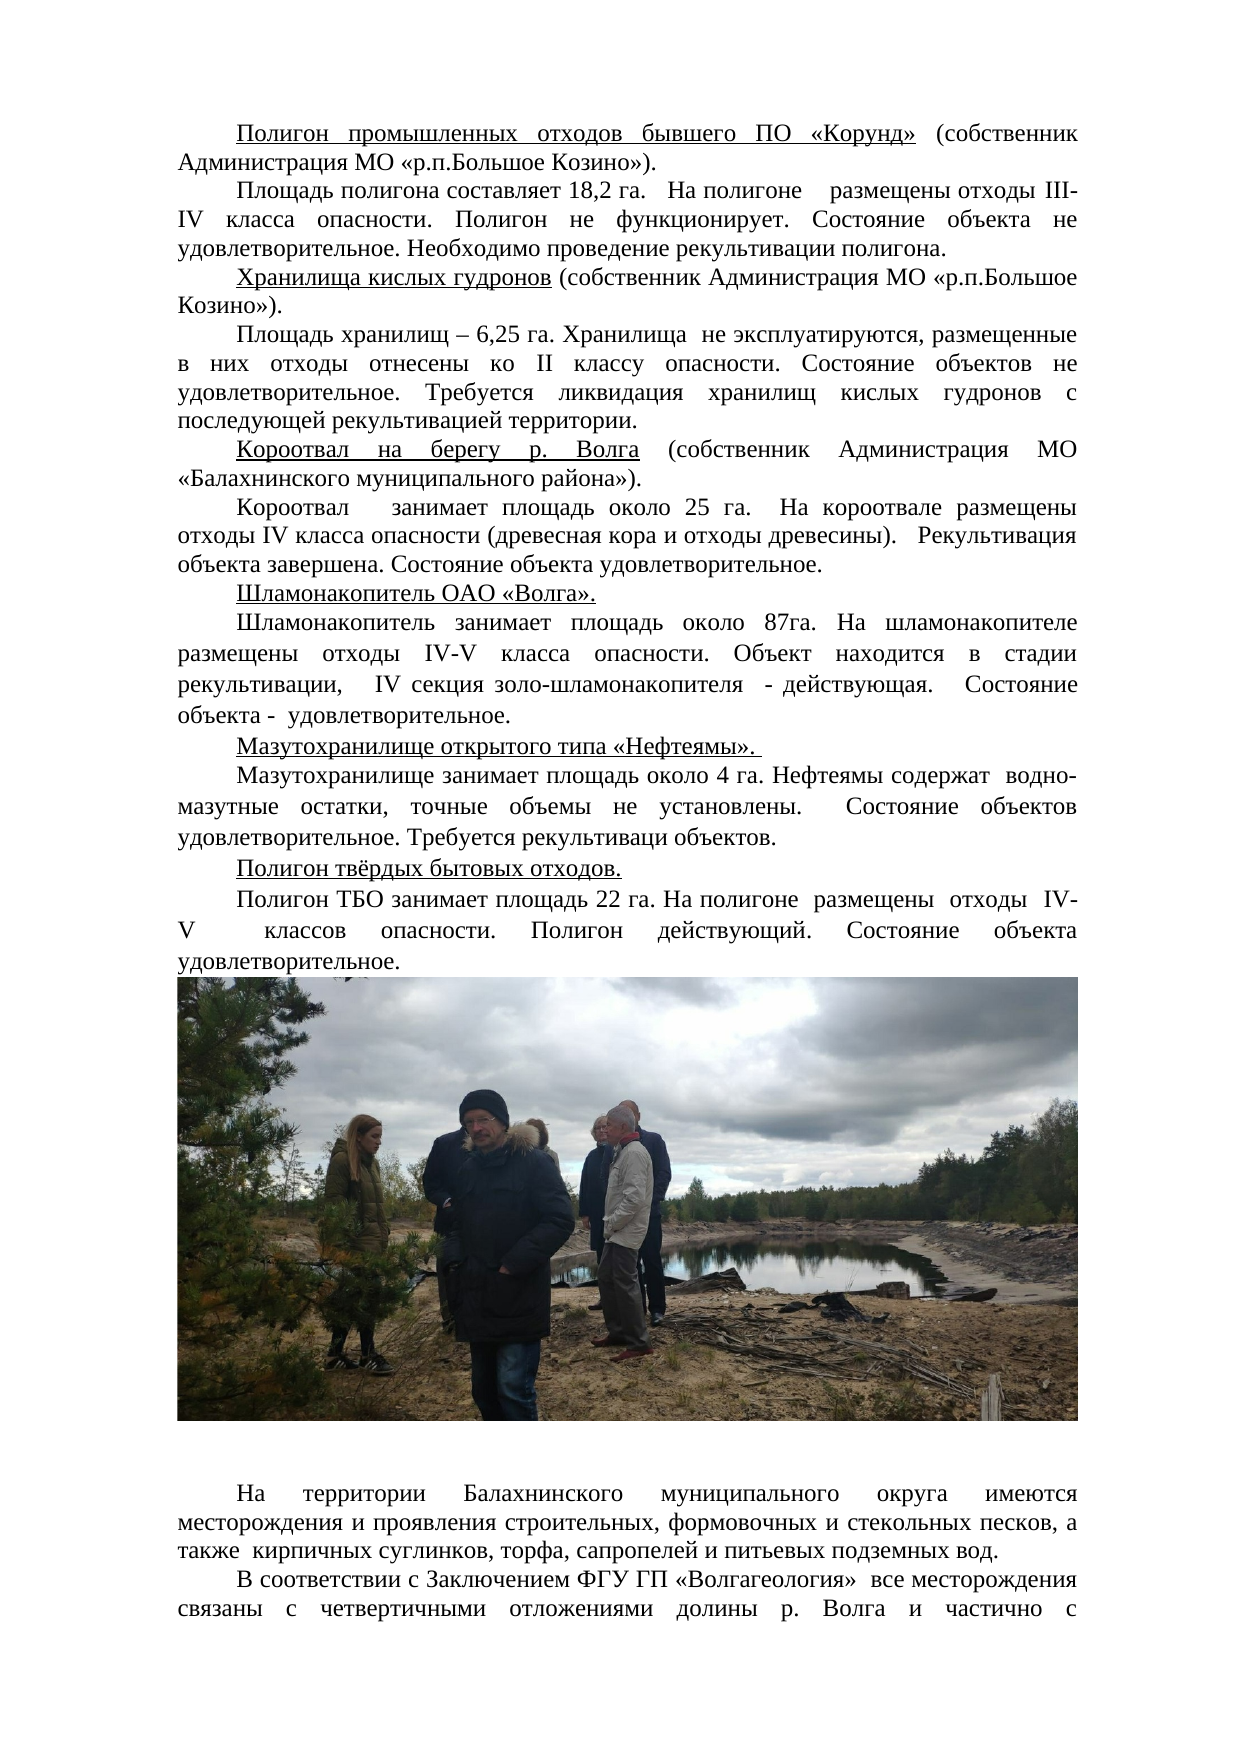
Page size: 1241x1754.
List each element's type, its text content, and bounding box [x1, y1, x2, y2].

text Полигон ТБО занимает площадь 22 га. На полигоне размещены отходы IV-V классов опасности. Полигон действующий. Состояние объекта удовлетворительное. [177, 884, 1078, 975]
text На территории Балахнинского муниципального округа имеются месторождения и проявления строительных, формовочных и стекольных песков, а также кирпичных суглинков, торфа, сапропелей и питьевых подземных вод. [177, 1478, 1078, 1564]
text Полигон промышленных отходов бывшего ПО «Корунд» (собственник Администрация МО «р.п.Большое Козино»). [177, 118, 1078, 176]
text Площадь полигона составляет 18,2 га. На полигоне размещены отходы III- IV класса опасности. Полигон не функционирует. Состояние объекта не удовлетворительное. Необходимо проведение рекультивации полигона. [177, 176, 1078, 262]
text Полигон твёрдых бытовых отходов. [177, 853, 1078, 882]
text Короотвал на берегу р. Волга (собственник Администрация МО «Балахнинского муниципального района»). [177, 434, 1078, 492]
text Шламонакопитель занимает площадь около 87га. На шламонакопителе размещены отходы IV-V класса опасности. Объект находится в стадии рекультивации, IV секция золо-шламонакопителя - действующая. Состояние объекта - удовлетворительное. [177, 607, 1078, 729]
text Короотвал занимает площадь около 25 га. На короотвале размещены отходы IV класса опасности (древесная кора и отходы древесины). Рекультивация объекта завершена. Состояние объекта удовлетворительное. [177, 492, 1078, 578]
text Мазутохранилище занимает площадь около 4 га. Нефтеямы содержат водно-мазутные остатки, точные объемы не установлены. Состояние объектов удовлетворительное. Требуется рекультиваци объектов. [177, 760, 1078, 851]
picture [177, 977, 1078, 1421]
text Площадь хранилищ – 6,25 га. Хранилища не эксплуатируются, размещенные в них отходы отнесены ко II классу опасности. Состояние объектов не удовлетворительное. Требуется ликвидация хранилищ кислых гудронов с последующей рекультивацией территории. [177, 319, 1078, 434]
text Шламонакопитель ОАО «Волга». [177, 578, 1078, 607]
text Мазутохранилище открытого типа «Нефтеямы». [177, 731, 1078, 760]
text Хранилища кислых гудронов (собственник Администрация МО «р.п.Большое Козино»). [177, 262, 1078, 319]
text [177, 1564, 1078, 1622]
